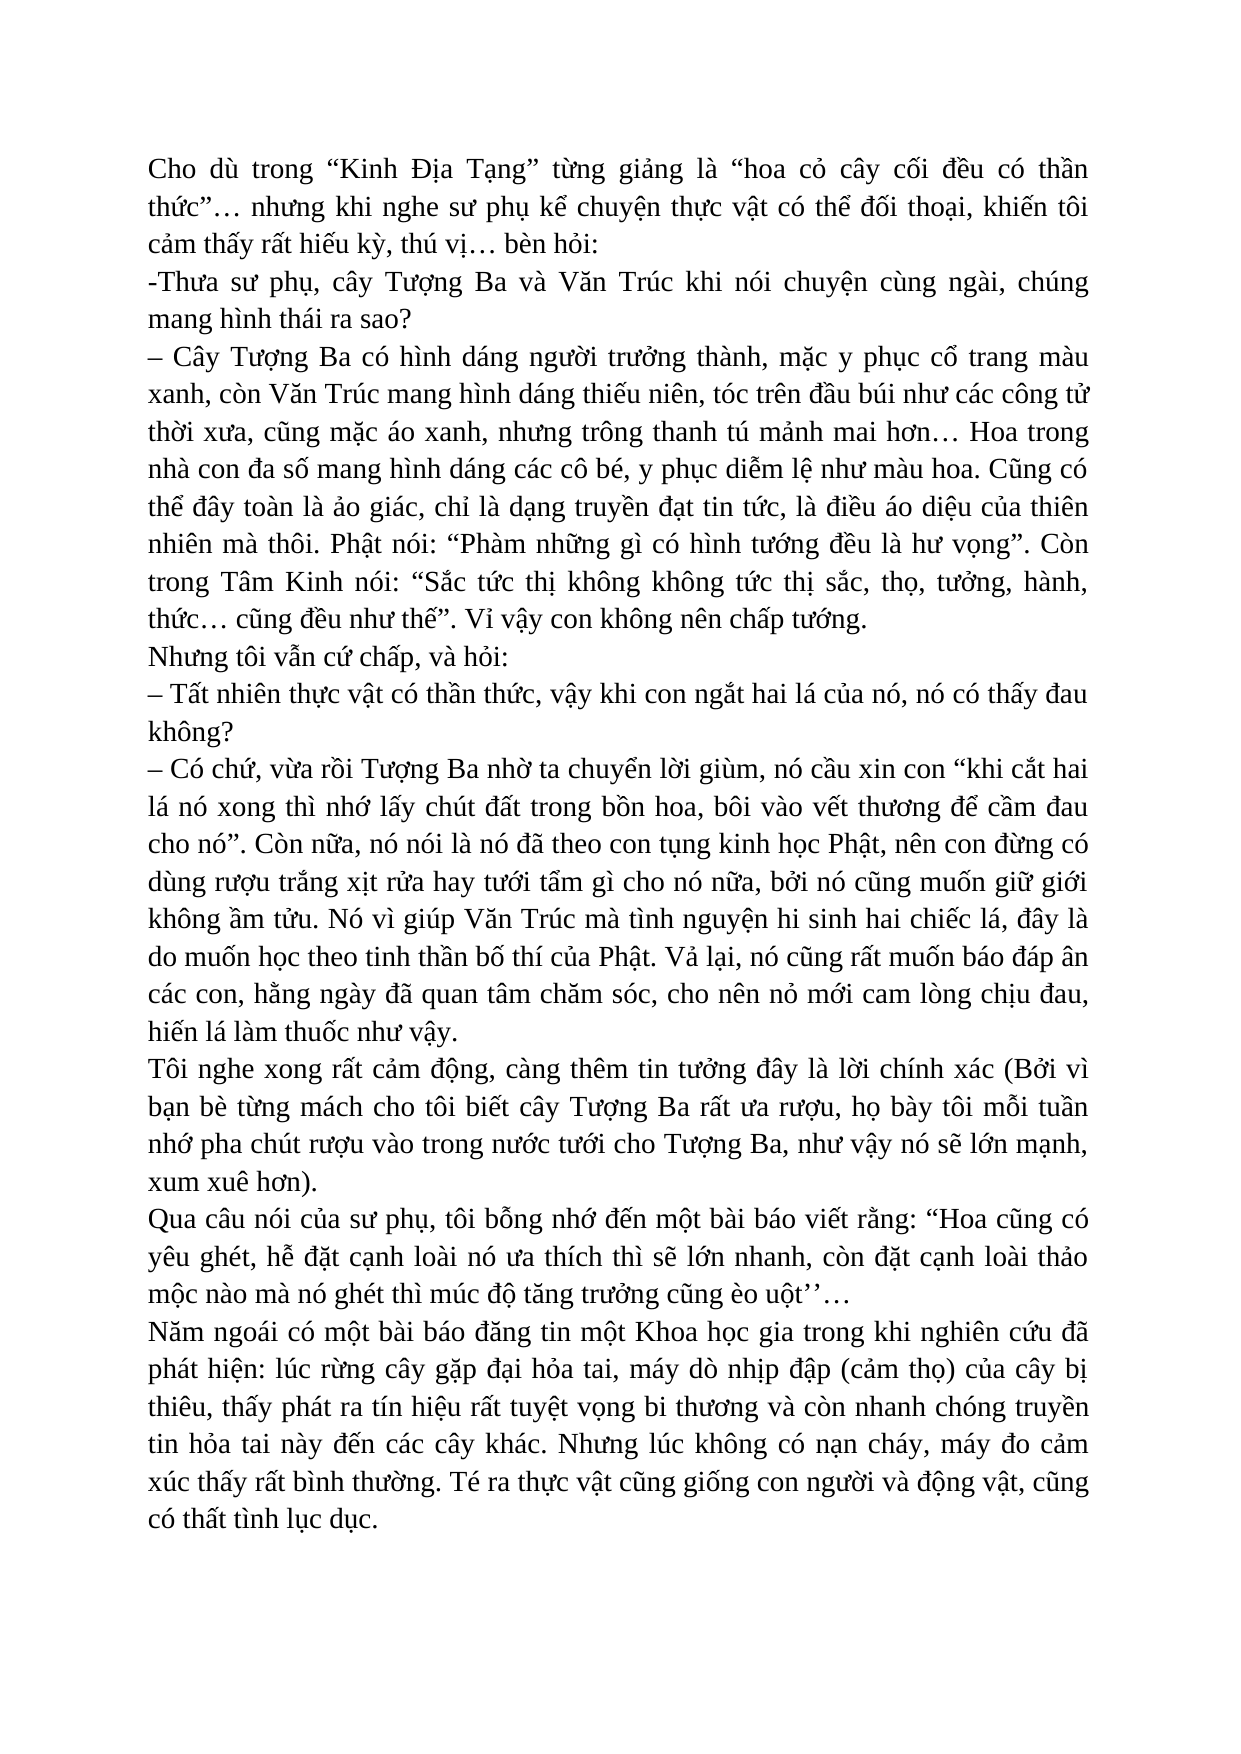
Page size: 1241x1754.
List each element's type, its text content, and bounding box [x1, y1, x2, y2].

text Nhưng tôi vẫn cứ chấp, và hỏi: [148, 635, 1090, 673]
text – Tất nhiên thực vật có thần thức, vậy khi con ngắt hai lá của nó, nó có thấy đau không? [148, 673, 1090, 748]
text Qua câu nói của sư phụ, tôi bỗng nhớ đến một bài báo viết rằng: “Hoa cũng có yêu ghét, hễ đặt cạnh loài nó ưa thích thì sẽ lớn nhanh, còn đặt cạnh loài thảo mộc nào mà nó ghét thì múc độ tăng trưởng cũng èo uột’’… [148, 1198, 1090, 1310]
text – Có chứ, vừa rồi Tượng Ba nhờ ta chuyển lời giùm, nó cầu xin con “khi cắt hai lá nó xong thì nhớ lấy chút đất trong bồn hoa, bôi vào vết thương để cầm đau cho nó”. Còn nữa, nó nói là nó đã theo con tụng kinh học Phật, nên con đừng có dùng rượu trắng xịt rửa hay tưới tẩm gì cho nó nữa, bởi nó cũng muốn giữ giới không ầm tửu. Nó vì giúp Văn Trúc mà tình nguyện hi sinh hai chiếc lá, đây là do muốn học theo tinh thần bố thí của Phật. Vả lại, nó cũng rất muốn báo đáp ân các con, hằng ngày đã quan tâm chăm sóc, cho nên nỏ mới cam lòng chịu đau, hiến lá làm thuốc như vậy. [148, 748, 1090, 1048]
text -Thưa sư phụ, cây Tượng Ba và Văn Trúc khi nói chuyện cùng ngài, chúng mang hình thái ra sao? [148, 260, 1090, 335]
text Năm ngoái có một bài báo đăng tin một Khoa học gia trong khi nghiên cứu đã phát hiện: lúc rừng cây gặp đại hỏa tai, máy dò nhịp đập (cảm thọ) của cây bị thiêu, thấy phát ra tín hiệu rất tuyệt vọng bi thương và còn nhanh chóng truyền tin hỏa tai này đến các cây khác. Nhưng lúc không có nạn cháy, máy đo cảm xúc thấy rất bình thường. Té ra thực vật cũng giống con người và động vật, cũng có thất tình lục dục. [148, 1310, 1090, 1535]
text Tôi nghe xong rất cảm động, càng thêm tin tưởng đây là lời chính xác (Bởi vì bạn bè từng mách cho tôi biết cây Tượng Ba rất ưa rượu, họ bày tôi mỗi tuần nhớ pha chút rượu vào trong nước tưới cho Tượng Ba, như vậy nó sẽ lớn mạnh, xum xuê hơn). [148, 1048, 1090, 1198]
text – Cây Tượng Ba có hình dáng người trưởng thành, mặc y phục cổ trang màu xanh, còn Văn Trúc mang hình dáng thiếu niên, tóc trên đầu búi như các công tử thời xưa, cũng mặc áo xanh, nhưng trông thanh tú mảnh mai hơn… Hoa trong nhà con đa số mang hình dáng các cô bé, y phục diễm lệ như màu hoa. Cũng có thể đây toàn là ảo giác, chỉ là dạng truyền đạt tin tức, là điều áo diệu của thiên nhiên mà thôi. Phật nói: “Phàm những gì có hình tướng đều là hư vọng”. Còn trong Tâm Kinh nói: “Sắc tức thị không không tức thị sắc, thọ, tưởng, hành, thức… cũng đều như thế”. Vỉ vậy con không nên chấp tướng. [148, 335, 1090, 635]
text Cho dù trong “Kinh Địa Tạng” từng giảng là “hoa cỏ cây cối đều có thần thức”… nhưng khi nghe sư phụ kể chuyện thực vật có thể đối thoại, khiến tôi cảm thấy rất hiếu kỳ, thú vị… bèn hỏi: [148, 148, 1090, 260]
